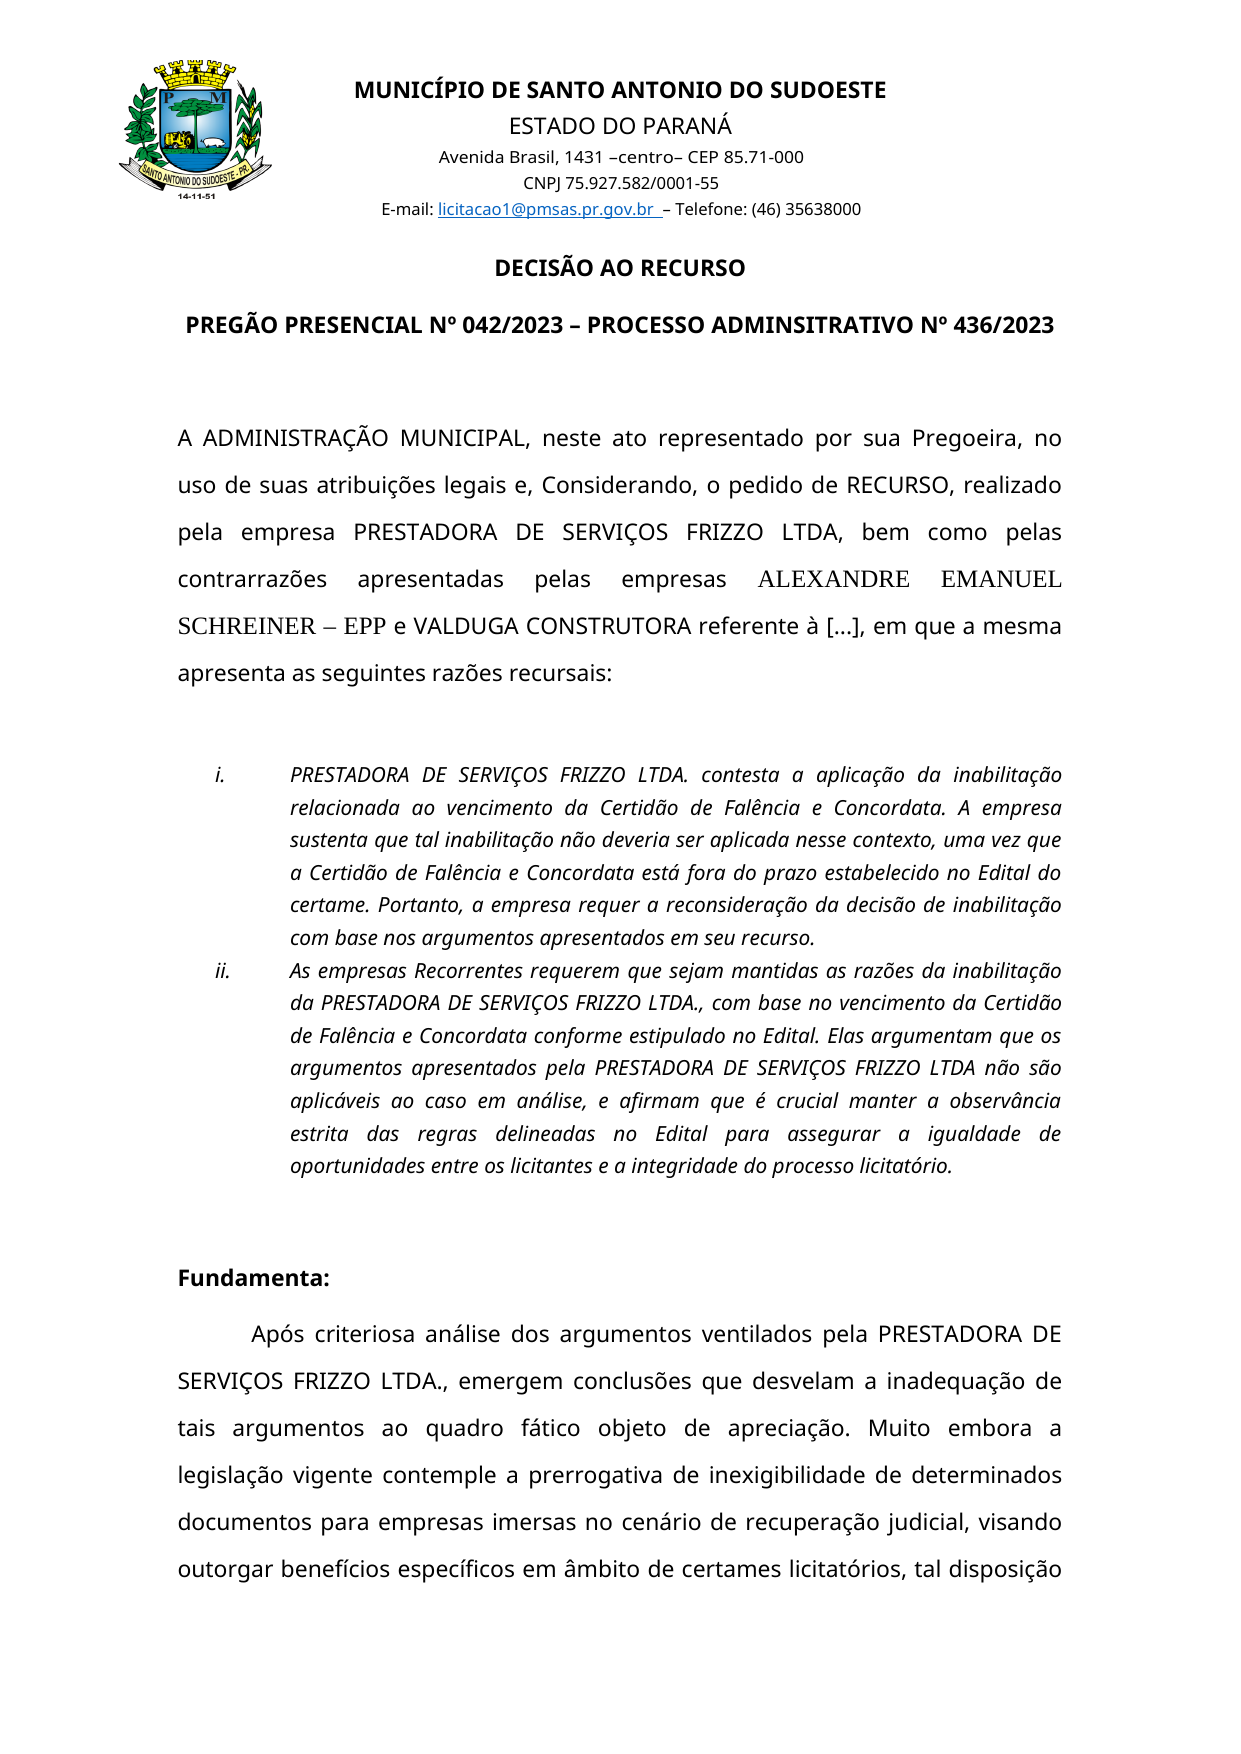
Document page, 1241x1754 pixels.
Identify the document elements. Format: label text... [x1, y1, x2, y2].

text DECISÃO AO RECURSO [177, 252, 1063, 283]
list As empresas Recorrentes requerem que sejam mantidas as razões da inabilitação da PRESTADORA DE SERVIÇOS FRIZZO LTDA., com base no vencimento da Certidão de Falência e Concordata conforme estipulado no Edital. Elas argumentam que os argumentos apresentados pela PRESTADORA DE SERVIÇOS FRIZZO LTDA não são aplicáveis ao caso em análise, e afirmam que é crucial manter a observância estrita das regras delineadas no Edital para assegurar a igualdade de oportunidades entre os licitantes e a integridade do processo licitatório. [215, 956, 1063, 1180]
text PREGÃO PRESENCIAL Nº 042/2023 – PROCESSO ADMINSITRATIVO Nº 436/2023 [177, 308, 1063, 340]
text Fundamenta: [177, 1262, 1063, 1293]
picture [118, 60, 272, 199]
list PRESTADORA DE SERVIÇOS FRIZZO LTDA. contesta a aplicação da inabilitação relacionada ao vencimento da Certidão de Falência e Concordata. A empresa sustenta que tal inabilitação não deveria ser aplicada nesse contexto, uma vez que a Certidão de Falência e Concordata está fora do prazo estabelecido no Edital do certame. Portanto, a empresa requer a reconsideração da decisão de inabilitação com base nos argumentos apresentados em seu recurso. [215, 760, 1063, 952]
text A ADMINISTRAÇÃO MUNICIPAL, neste ato representado por sua Pregoeira, no uso de suas atribuições legais e, Considerando, o pedido de RECURSO, realizado pela empresa PRESTADORA DE SERVIÇOS FRIZZO LTDA, bem como pelas contrarrazões apresentadas pelas empresas ALEXANDRE EMANUEL SCHREINER – EPP e VALDUGA CONSTRUTORA referente à [...], em que a mesma apresenta as seguintes razões recursais: [177, 422, 1063, 688]
